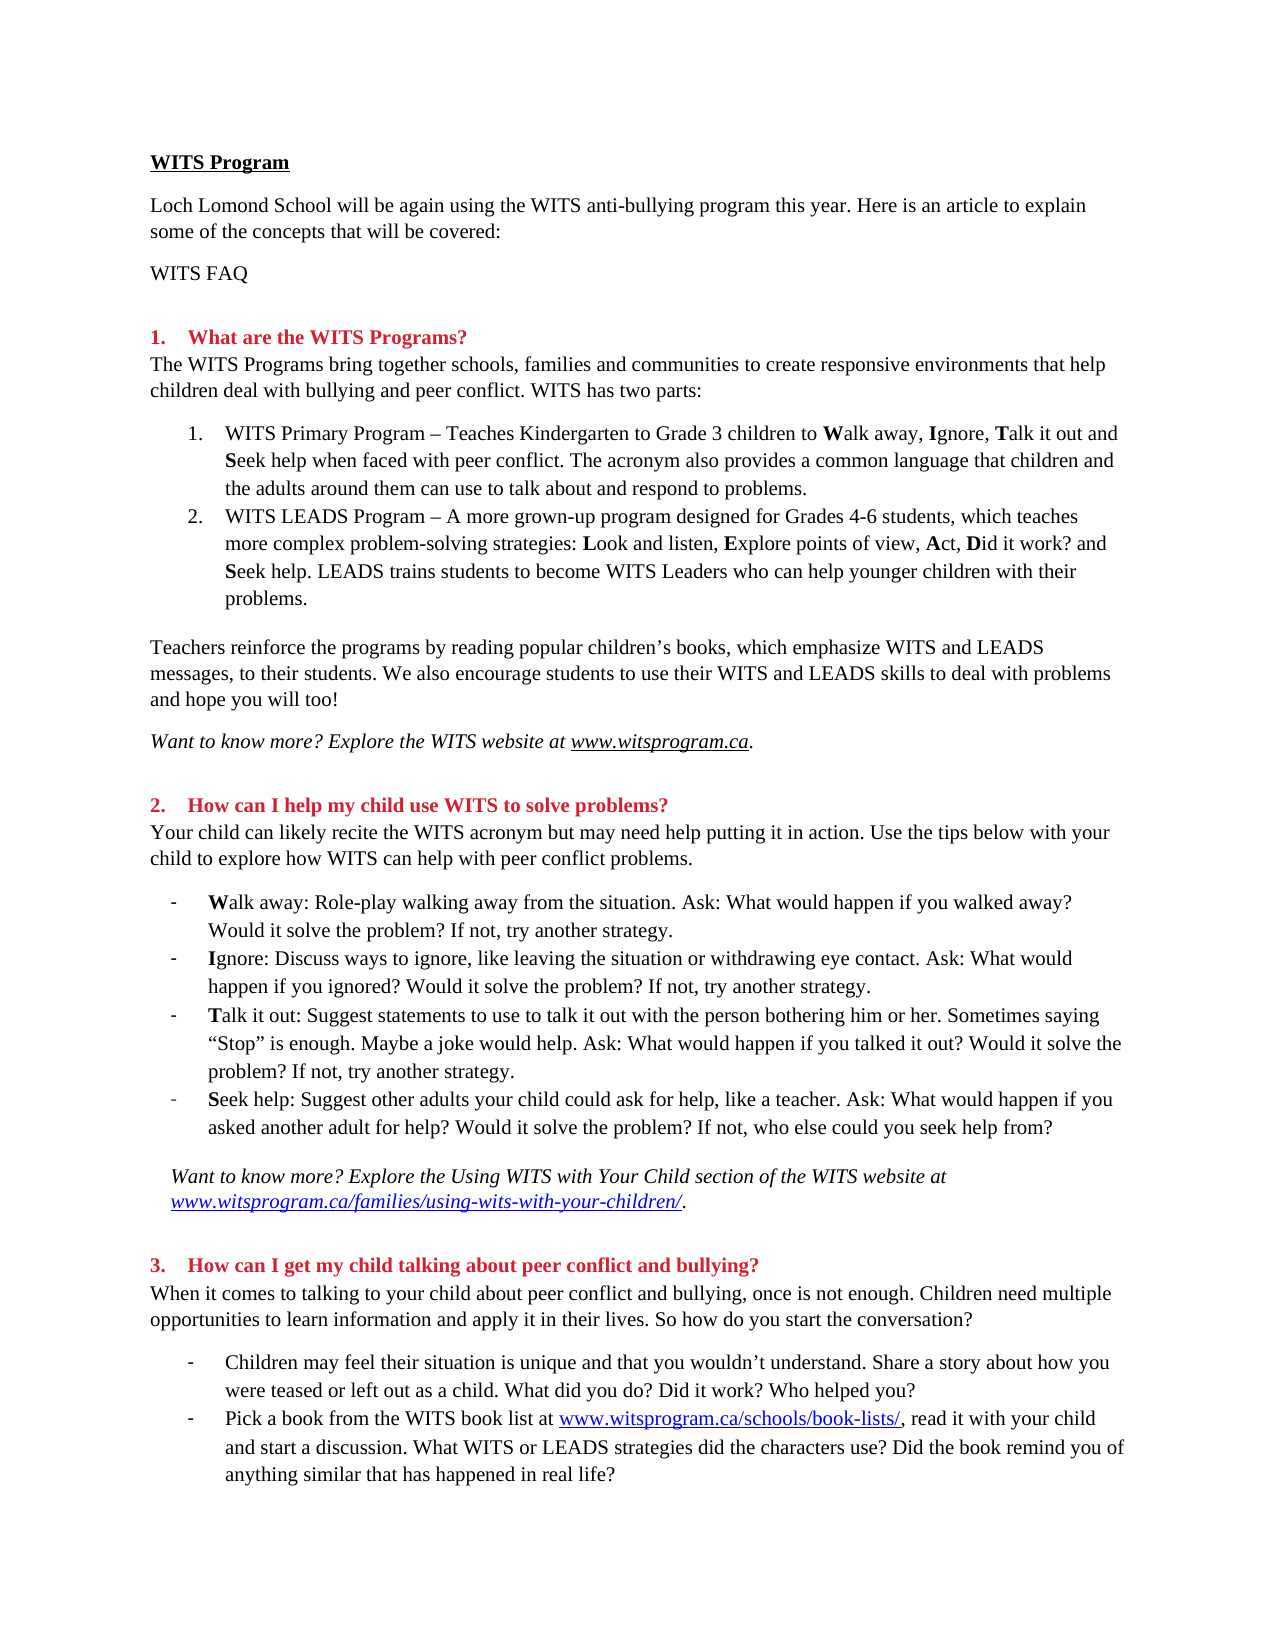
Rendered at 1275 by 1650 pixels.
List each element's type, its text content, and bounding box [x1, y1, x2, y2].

subtitle What are the WITS Programs? [150, 324, 1125, 349]
list Talk it out: Suggest statements to use to talk it out with the person bothering him or her. Sometimes saying “Stop” is enough. Maybe a joke would help. Ask: What would happen if you talked it out? Would it solve the problem? If not, try another strategy. [170, 1002, 1125, 1083]
text Loch Lomond School will be again using the WITS anti-bullying program this year. Here is an article to explain some of the concepts that will be covered: [150, 193, 1125, 243]
list Walk away: Role-play walking away from the situation. Ask: What would happen if you walked away? Would it solve the problem? If not, try another strategy. [170, 889, 1125, 942]
text Want to know more? Explore the Using WITS with Your Child section of the WITS website at www.witsprogram.ca/families/using-wits-with-your-children/. [170, 1163, 1125, 1213]
list WITS Primary Program – Teaches Kindergarten to Grade 3 children to Walk away, Ignore, Talk it out and Seek help when faced with peer conflict. The acronym also provides a common language that children and the adults around them can use to talk about and respond to problems. [187, 421, 1125, 500]
text Teachers reinforce the programs by reading popular children’s books, which emphasize WITS and LEADS messages, to their students. We also encourage students to use their WITS and LEADS skills to deal with problems and hope you will too! [150, 635, 1125, 711]
subtitle How can I help my child use WITS to solve problems? [150, 793, 1125, 817]
text The WITS Programs bring together schools, families and communities to create responsive environments that help children deal with bullying and peer conflict. WITS has two parts: [150, 352, 1125, 402]
subtitle How can I get my child talking about peer conflict and bullying? [150, 1253, 1125, 1277]
list Pick a book from the WITS book list at www.witsprogram.ca/schools/book-lists/, read it with your child and start a discussion. What WITS or LEADS strategies did the characters use? Did the book remind you of anything similar that has happened in real life? [187, 1406, 1125, 1486]
list WITS LEADS Program – A more grown-up program designed for Grades 4-6 students, which teaches more complex problem-solving strategies: Look and listen, Explore points of view, Act, Did it work? and Seek help. LEADS trains students to become WITS Leaders who can help younger children with their problems. [187, 503, 1125, 610]
list Children may feel their situation is unique and that you wouldn’t understand. Share a story about how you were teased or left out as a child. What did you do? Did it work? Who helped you? [187, 1349, 1125, 1402]
text WITS FAQ [150, 261, 1125, 285]
list Ignore: Discuss ways to ignore, like leaving the situation or withdrawing eye contact. Ask: What would happen if you ignored? Would it solve the problem? If not, try another strategy. [170, 945, 1125, 998]
list Seek help: Suggest other adults your child could ask for help, like a teacher. Ask: What would happen if you asked another adult for help? Would it solve the problem? If not, who else could you seek help from? [170, 1086, 1125, 1139]
text Your child can likely recite the WITS acronym but may need help putting it in action. Use the tips below with your child to explore how WITS can help with peer conflict problems. [150, 820, 1125, 870]
text When it comes to talking to your child about peer conflict and bullying, once is not enough. Children need multiple opportunities to learn information and apply it in their lives. So how do you start the conversation? [150, 1281, 1125, 1331]
text WITS Program [150, 150, 1125, 174]
text Want to know more? Explore the WITS website at www.witsprogram.ca. [150, 729, 1125, 753]
